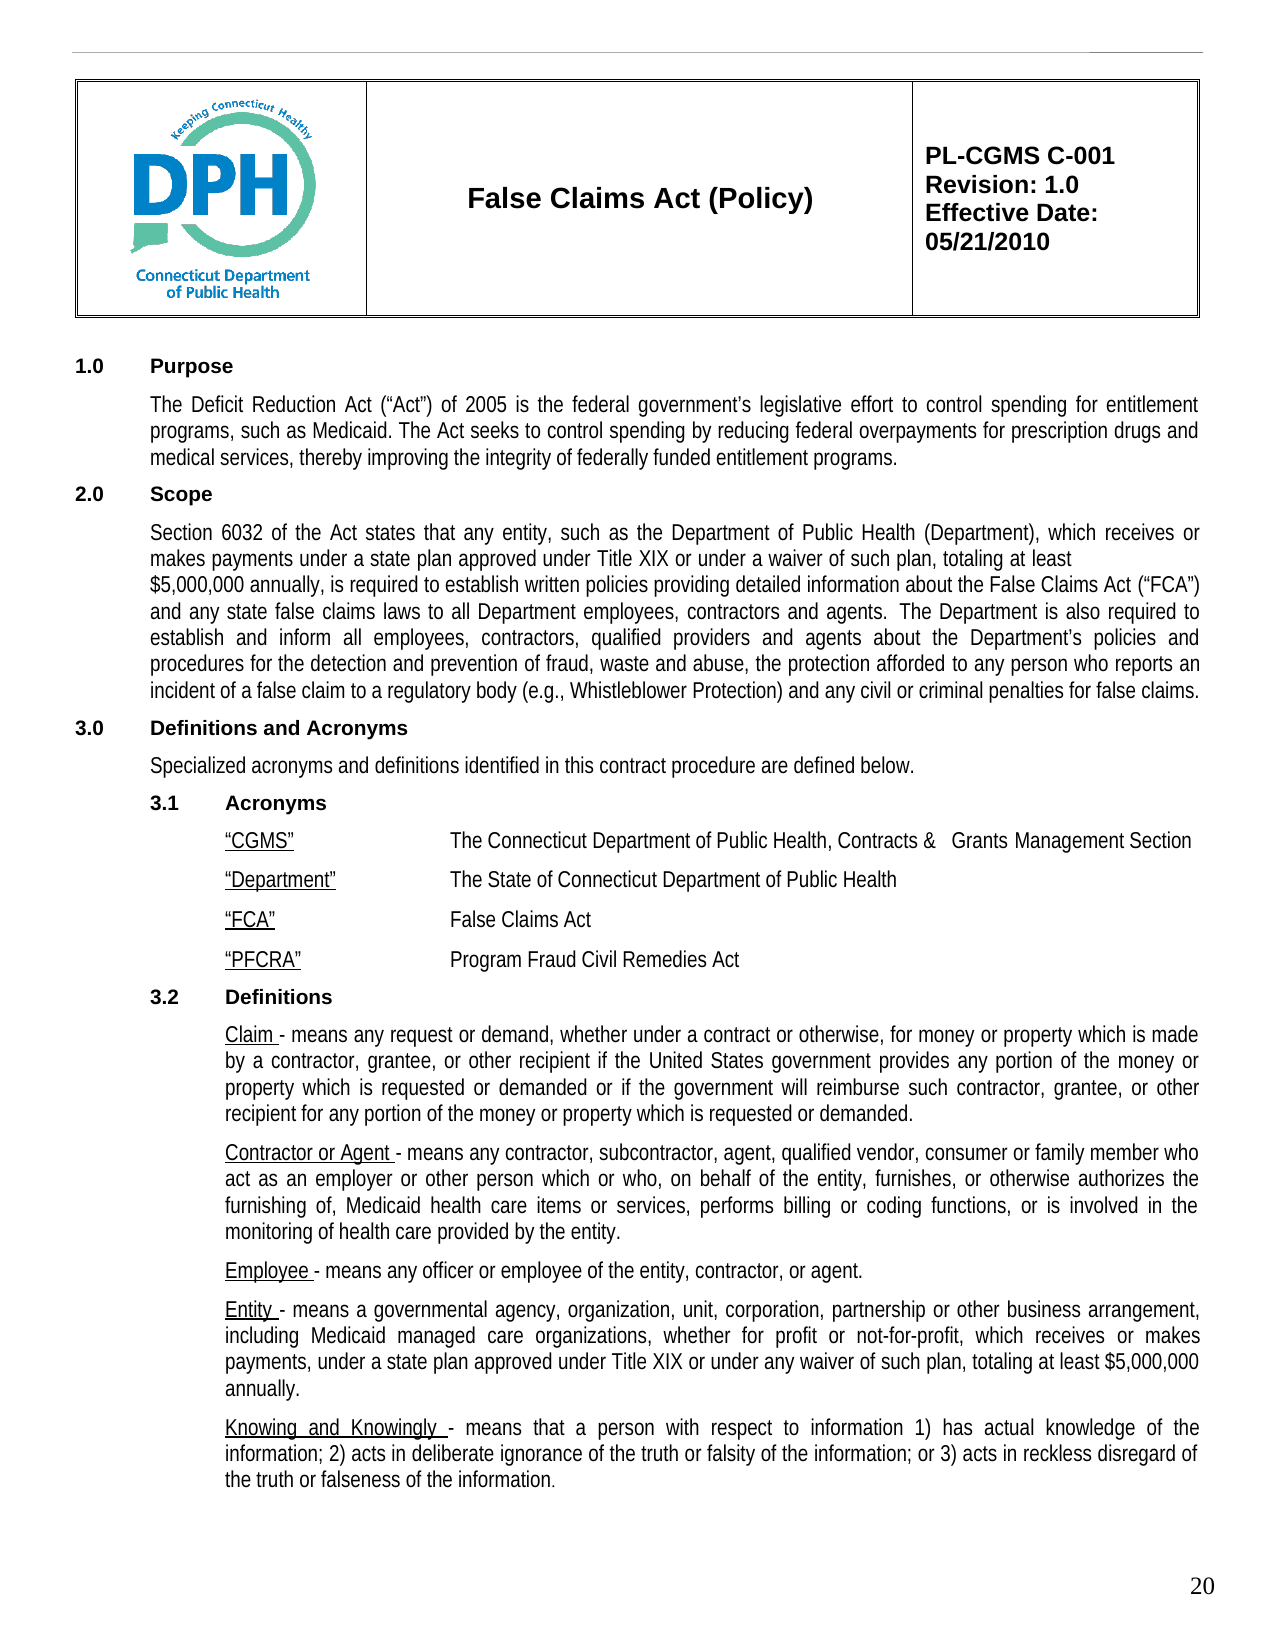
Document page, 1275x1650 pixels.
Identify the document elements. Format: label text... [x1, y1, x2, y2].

text Specialized acronyms and definitions identified in this contract procedure are defined below. [150, 752, 1214, 778]
text $5,000,000 annually, is required to establish written policies providing detailed information about the False Claims Act (“FCA”) and any state false claims laws to all Department employees, contractors and agents. The Department is also required to establish and inform all employees, contractors, qualified providers and agents about the Department’s policies and procedures for the detection and prevention of fraud, waste and abuse, the protection afforded to any person who reports an incident of a false claim to a regulatory body (e.g., Whistleblower Protection) and any civil or criminal penalties for false claims. [150, 571, 1200, 703]
text “CGMS” The Connecticut Department of Public Health, Contracts & Grants Management Section [225, 827, 1200, 853]
text Contractor or Agent - means any contractor, subcontractor, agent, qualified vendor, consumer or family member who act as an employer or other person which or who, on behalf of the entity, furnishes, or otherwise authorizes the furnishing of, Medicaid health care items or services, performs billing or coding functions, or is involved in the monitoring of health care provided by the entity. [225, 1139, 1200, 1244]
table_header [78, 82, 366, 315]
text Section 6032 of the Act states that any entity, such as the Department of Public Health (Department), which receives or makes payments under a state plan approved under Title XIX or under a waiver of such plan, totaling at least [150, 518, 1200, 571]
table_header PL-CGMS C-001 Revision: 1.0 Effective Date: 05/21/2010 [913, 82, 1197, 315]
subtitle Definitions [150, 985, 1214, 1009]
subtitle Acronyms [150, 791, 1214, 815]
subtitle 2.0 Scope [75, 482, 1214, 506]
table_header False Claims Act (Policy) [367, 82, 912, 315]
text “Department” The State of Connecticut Department of Public Health “FCA” False Claims Act [225, 866, 946, 932]
picture [127, 96, 318, 301]
text Claim - means any request or demand, whether under a contract or otherwise, for money or property which is made by a contractor, grantee, or other recipient if the United States government provides any portion of the money or property which is requested or demanded or if the government will reimburse such contractor, grantee, or other recipient for any portion of the money or property which is requested or demanded. [225, 1021, 1200, 1126]
text “PFCRA” Program Fraud Civil Remedies Act [225, 946, 1214, 972]
subtitle Definitions and Acronyms [75, 716, 1214, 739]
text Entity - means a governmental agency, organization, unit, corporation, partnership or other business arrangement, including Medicaid managed care organizations, whether for profit or not-for-profit, which receives or makes payments, under a state plan approved under Title XIX or under any waiver of such plan, totaling at least $5,000,000 annually. [225, 1296, 1200, 1401]
text Knowing and Knowingly - means that a person with respect to information 1) has actual knowledge of the information; 2) acts in deliberate ignorance of the truth or falsity of the information; or 3) acts in reckless disregard of the truth or falseness of the information. [225, 1413, 1200, 1492]
subtitle 1.0 Purpose [75, 354, 1214, 378]
text Employee - means any officer or employee of the entity, contractor, or agent. [225, 1257, 1214, 1283]
text The Deficit Reduction Act (“Act”) of 2005 is the federal government’s legislative effort to control spending for entitlement programs, such as Medicaid. The Act seeks to control spending by reducing federal overpayments for prescription drugs and medical services, thereby improving the integrity of federally funded entitlement programs. [150, 391, 1200, 470]
